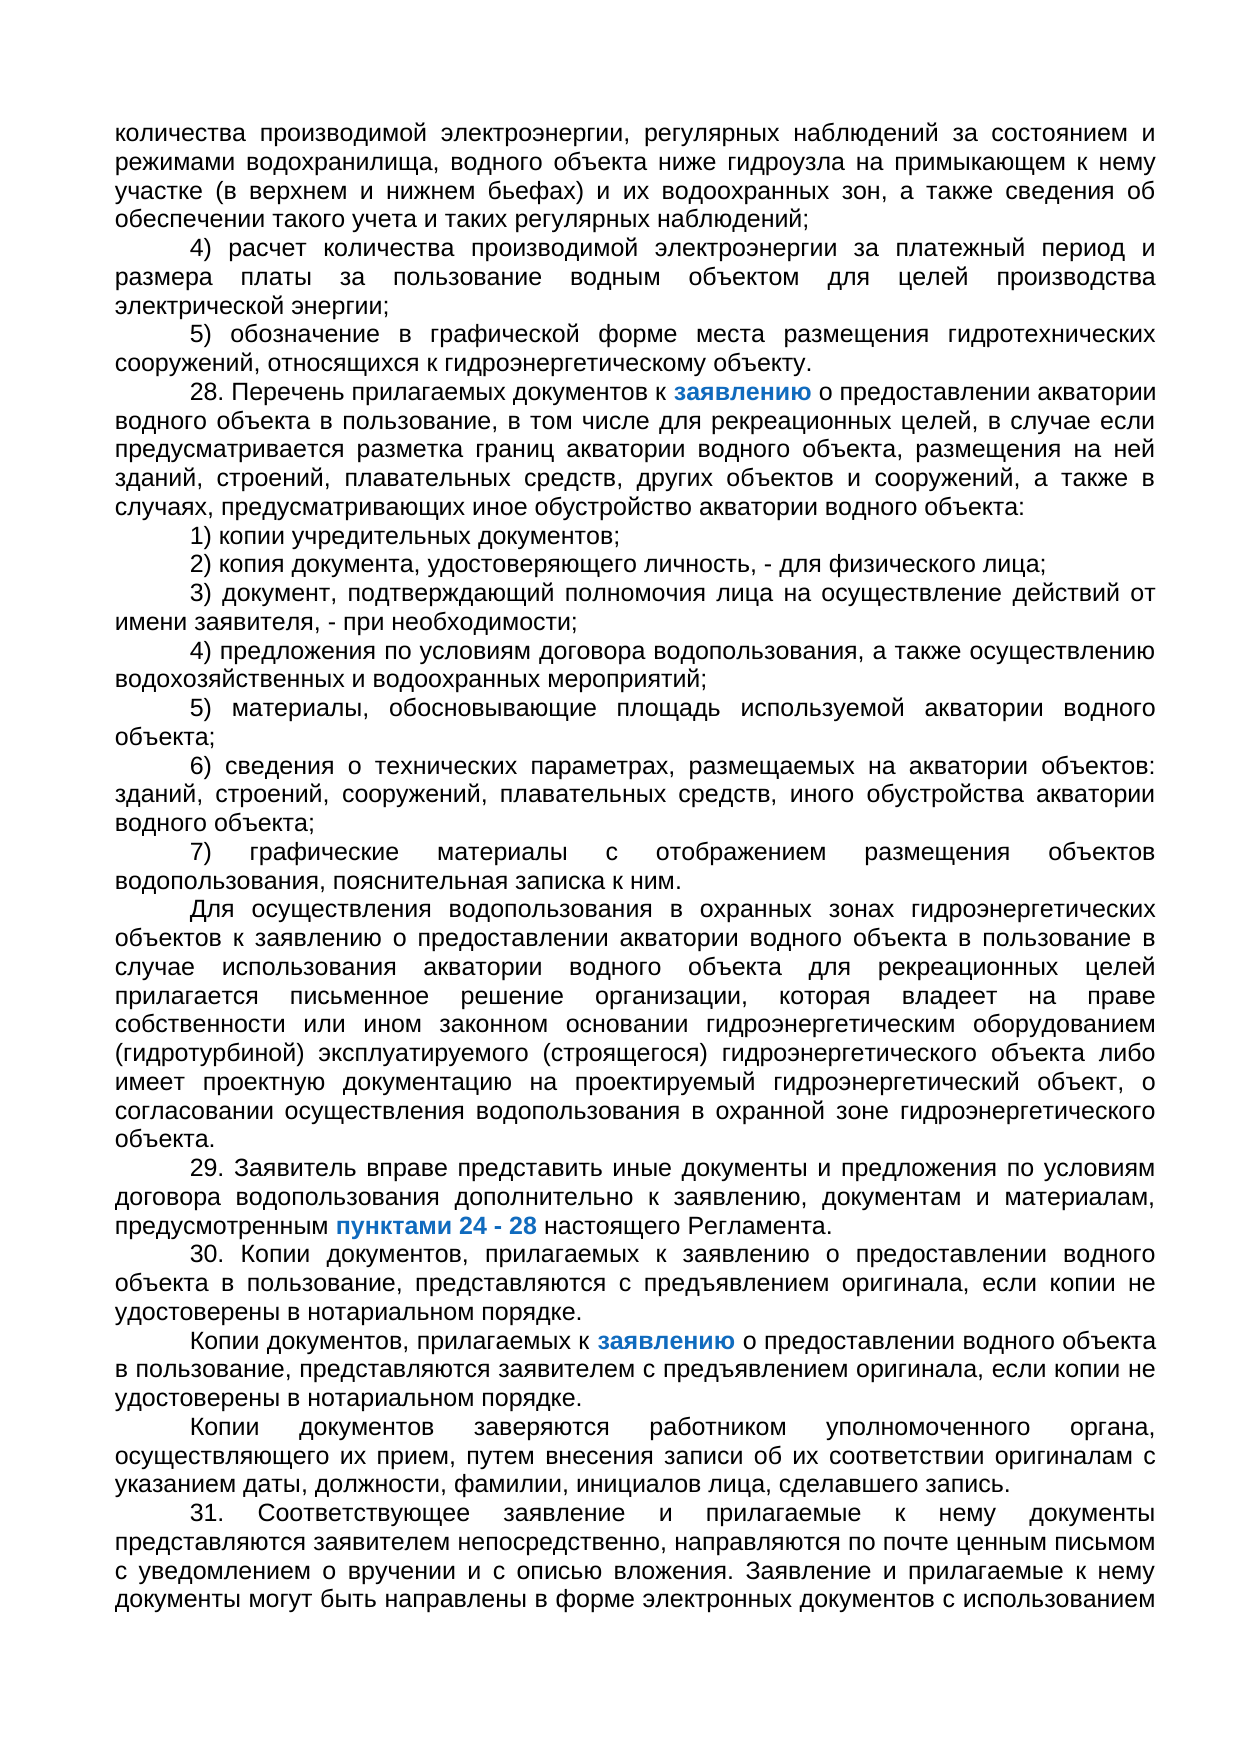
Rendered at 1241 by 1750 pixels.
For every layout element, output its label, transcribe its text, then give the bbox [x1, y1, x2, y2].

text 28. Перечень прилагаемых документов к заявлению о предоставлении акватории водного объекта в пользование, в том числе для рекреационных целей, в случае если предусматривается разметка границ акватории водного объекта, размещения на ней зданий, строений, плавательных средств, других объектов и сооружений, а также в случаях, предусматривающих иное обустройство акватории водного объекта: [114, 377, 1157, 521]
text 2) копия документа, удостоверяющего личность, - для физического лица; [114, 549, 1157, 578]
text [114, 1498, 1157, 1613]
text 6) сведения о технических параметрах, размещаемых на акватории объектов: зданий, строений, сооружений, плавательных средств, иного обустройства акватории водного объекта; [114, 751, 1157, 837]
text 30. Копии документов, прилагаемых к заявлению о предоставлении водного объекта в пользование, представляются с предъявлением оригинала, если копии не удостоверены в нотариальном порядке. [114, 1239, 1157, 1326]
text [114, 118, 1157, 233]
text 7) графические материалы с отображением размещения объектов водопользования, пояснительная записка к ним. [114, 837, 1157, 894]
text 5) материалы, обосновывающие площадь используемой акватории водного объекта; [114, 693, 1157, 751]
text Копии документов, прилагаемых к заявлению о предоставлении водного объекта в пользование, представляются заявителем с предъявлением оригинала, если копии не удостоверены в нотариальном порядке. [114, 1326, 1157, 1412]
text 29. Заявитель вправе представить иные документы и предложения по условиям договора водопользования дополнительно к заявлению, документам и материалам, предусмотренным пунктами 24 - 28 настоящего Регламента. [114, 1153, 1157, 1239]
text 4) расчет количества производимой электроэнергии за платежный период и размера платы за пользование водным объектом для целей производства электрической энергии; [114, 233, 1157, 319]
text 3) документ, подтверждающий полномочия лица на осуществление действий от имени заявителя, - при необходимости; [114, 578, 1157, 636]
text 1) копии учредительных документов; [114, 521, 1157, 549]
text 5) обозначение в графической форме места размещения гидротехнических сооружений, относящихся к гидроэнергетическому объекту. [114, 319, 1157, 377]
text Копии документов заверяются работником уполномоченного органа, осуществляющего их прием, путем внесения записи об их соответствии оригиналам с указанием даты, должности, фамилии, инициалов лица, сделавшего запись. [114, 1412, 1157, 1498]
text Для осуществления водопользования в охранных зонах гидроэнергетических объектов к заявлению о предоставлении акватории водного объекта в пользование в случае использования акватории водного объекта для рекреационных целей прилагается письменное решение организации, которая владеет на праве собственности или ином законном основании гидроэнергетическим оборудованием (гидротурбиной) эксплуатируемого (строящегося) гидроэнергетического объекта либо имеет проектную документацию на проектируемый гидроэнергетический объект, о согласовании осуществления водопользования в охранной зоне гидроэнергетического объекта. [114, 894, 1157, 1153]
text 4) предложения по условиям договора водопользования, а также осуществлению водохозяйственных и водоохранных мероприятий; [114, 636, 1157, 693]
